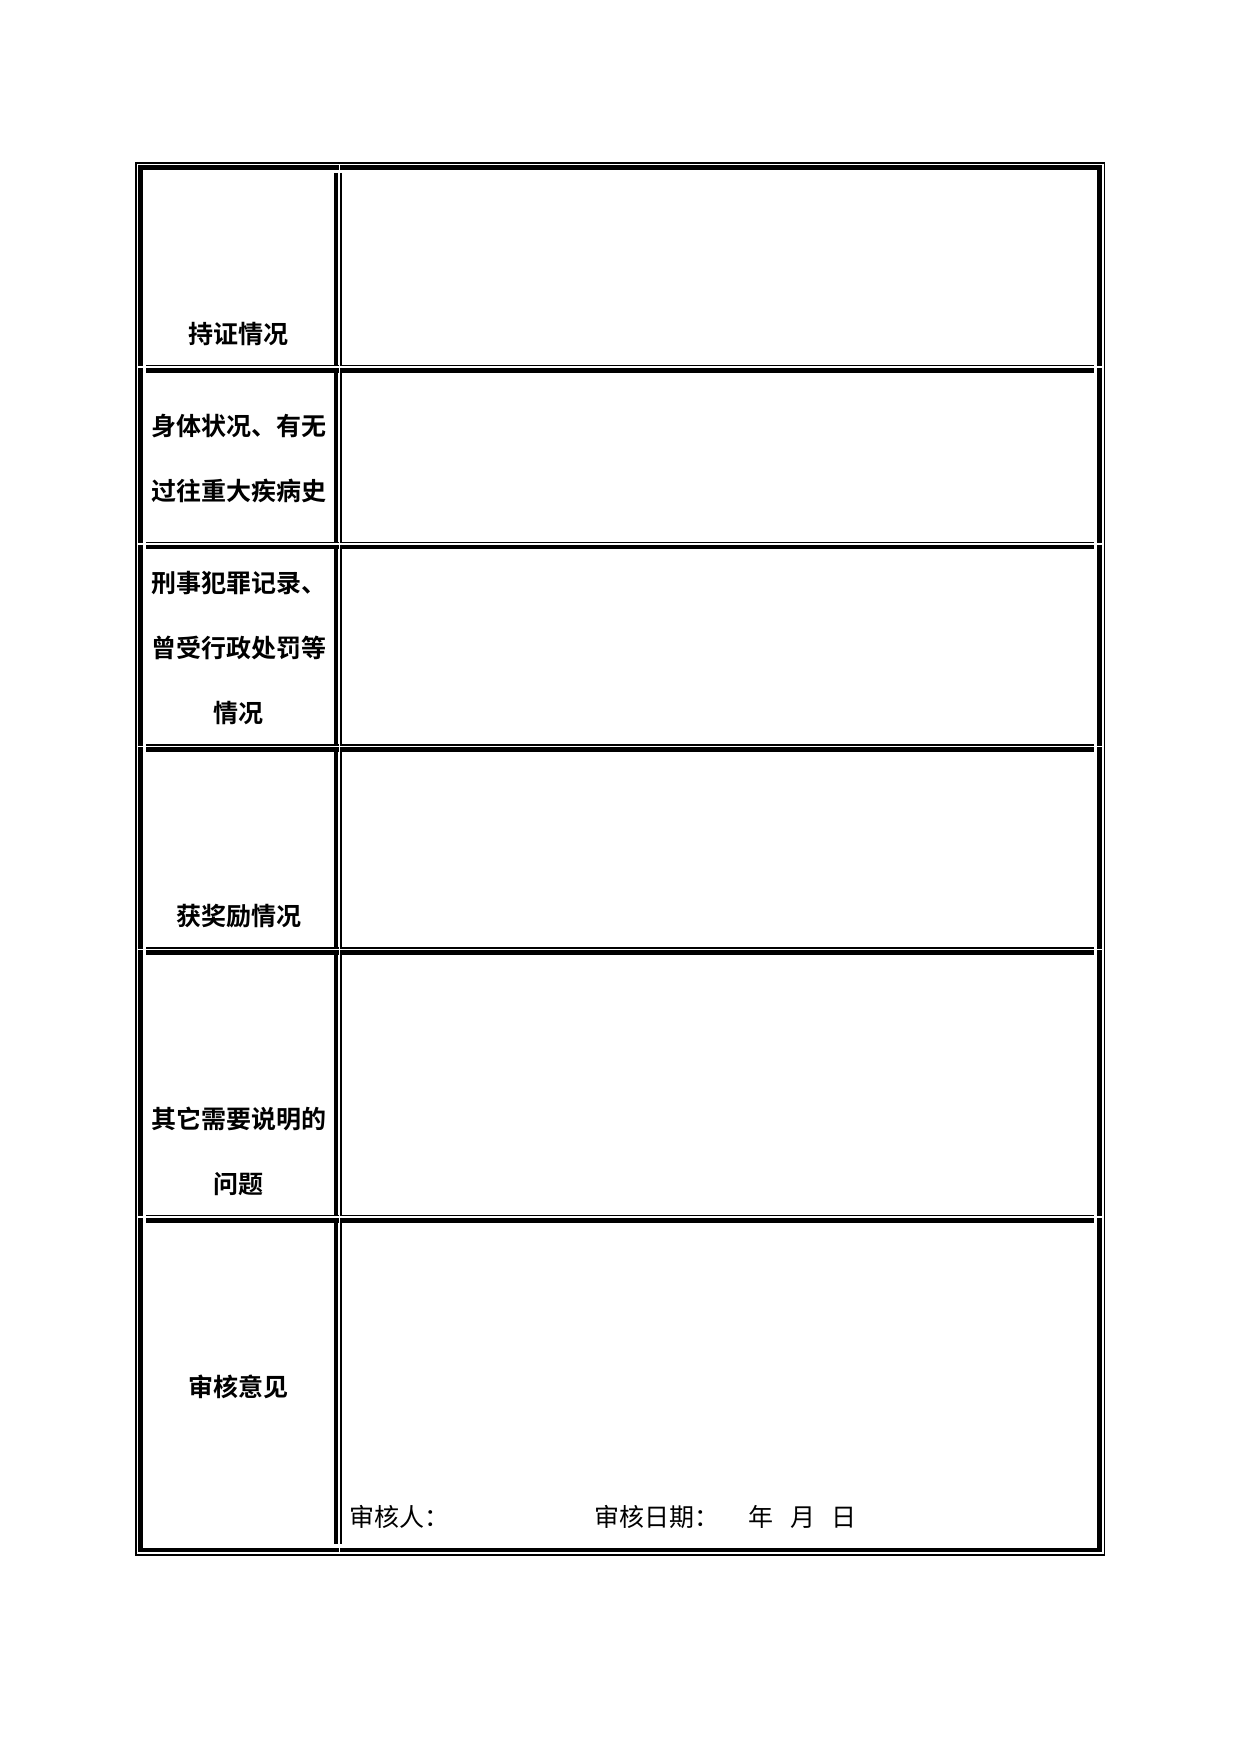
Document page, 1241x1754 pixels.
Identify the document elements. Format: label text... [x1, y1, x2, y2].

table_cell 审核人： 审核日期： 年 月 日 [338, 1215, 1101, 1548]
table_cell 其它需要说明的问题 [139, 947, 338, 1215]
table_cell 刑事犯罪记录、曾受行政处罚等情况 [139, 541, 338, 744]
table_cell [338, 164, 1101, 365]
table_cell 获奖励情况 [139, 744, 338, 947]
table_cell [338, 947, 1101, 1215]
table_cell [338, 541, 1101, 744]
table_cell 身体状况、有无 过往重大疾病史 [139, 365, 338, 541]
table_cell 审核意见 [139, 1215, 338, 1548]
table_cell [338, 365, 1101, 541]
table_cell [338, 744, 1101, 947]
table_cell 持证情况 [143, 170, 338, 365]
